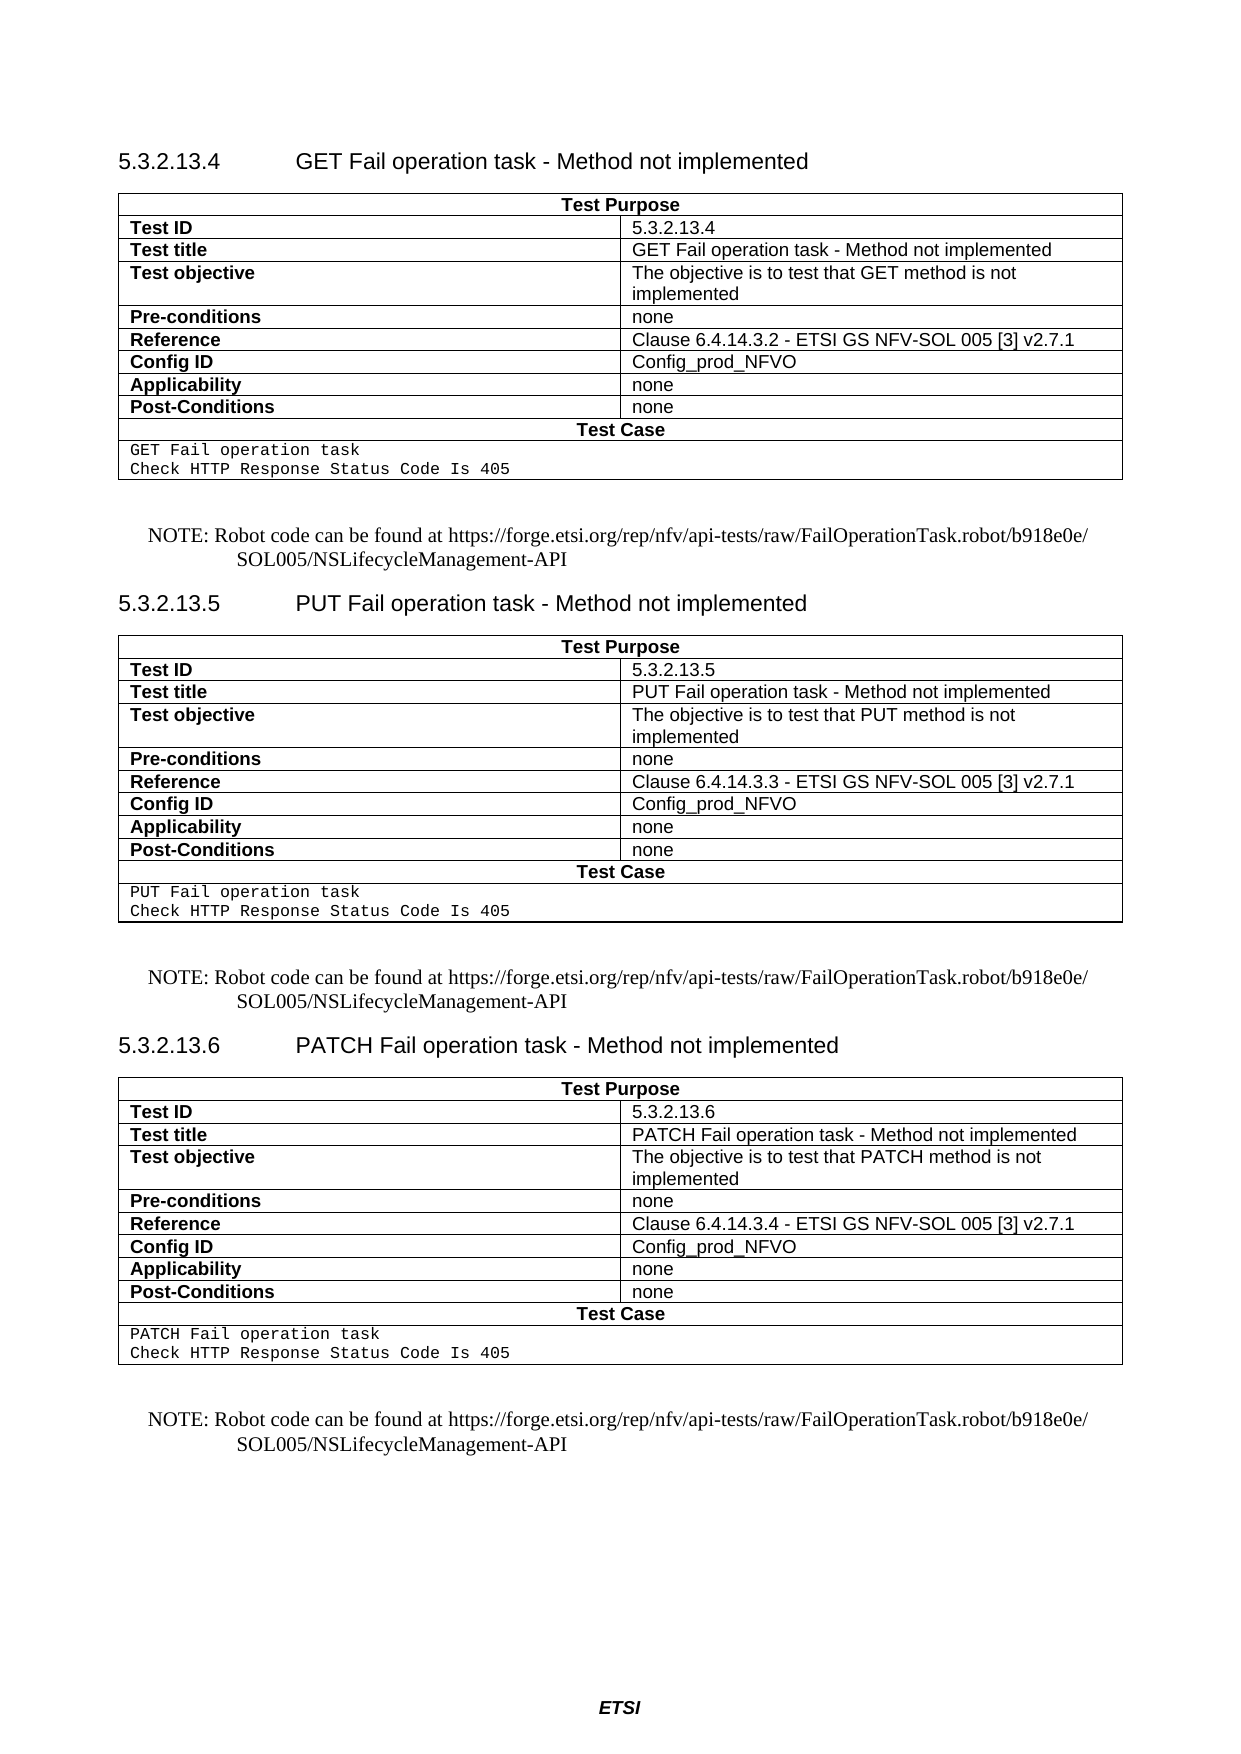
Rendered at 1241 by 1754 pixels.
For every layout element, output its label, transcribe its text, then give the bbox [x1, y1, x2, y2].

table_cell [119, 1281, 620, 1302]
subtitle 5.3.2.13.5 PUT Fail operation task - Method not implemented [118, 590, 1122, 616]
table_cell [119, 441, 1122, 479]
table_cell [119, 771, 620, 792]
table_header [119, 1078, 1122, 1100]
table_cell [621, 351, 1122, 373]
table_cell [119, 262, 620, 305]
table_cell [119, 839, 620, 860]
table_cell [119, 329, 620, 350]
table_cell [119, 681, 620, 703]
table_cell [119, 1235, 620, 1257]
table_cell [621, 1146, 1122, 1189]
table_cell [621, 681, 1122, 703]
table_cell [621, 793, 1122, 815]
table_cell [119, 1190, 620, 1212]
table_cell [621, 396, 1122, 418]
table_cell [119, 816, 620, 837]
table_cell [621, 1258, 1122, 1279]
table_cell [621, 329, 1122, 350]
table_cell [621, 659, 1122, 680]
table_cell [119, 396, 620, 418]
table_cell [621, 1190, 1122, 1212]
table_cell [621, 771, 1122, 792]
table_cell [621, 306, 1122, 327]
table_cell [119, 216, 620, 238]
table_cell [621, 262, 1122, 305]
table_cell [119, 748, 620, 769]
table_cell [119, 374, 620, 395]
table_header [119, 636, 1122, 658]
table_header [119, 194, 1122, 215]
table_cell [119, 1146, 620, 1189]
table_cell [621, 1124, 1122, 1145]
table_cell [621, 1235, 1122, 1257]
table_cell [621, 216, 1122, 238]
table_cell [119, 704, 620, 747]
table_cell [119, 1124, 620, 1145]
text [148, 1407, 1122, 1456]
text NOTE: Robot code can be found at https://forge.etsi.org/rep/nfv/api-tests/raw/FailOperationTask.robot/b918e0e/SOL005/NSLifecycleManagement-API [148, 965, 1122, 1013]
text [148, 523, 1122, 571]
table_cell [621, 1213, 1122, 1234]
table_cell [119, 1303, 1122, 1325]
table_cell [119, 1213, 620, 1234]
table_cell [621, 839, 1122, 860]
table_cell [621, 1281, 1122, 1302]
subtitle 5.3.2.13.4 GET Fail operation task - Method not implemented [118, 148, 1122, 174]
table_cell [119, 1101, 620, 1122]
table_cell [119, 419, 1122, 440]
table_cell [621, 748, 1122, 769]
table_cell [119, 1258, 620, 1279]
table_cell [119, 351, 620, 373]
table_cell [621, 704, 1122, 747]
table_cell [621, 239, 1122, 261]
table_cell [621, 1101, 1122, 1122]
subtitle 5.3.2.13.6 PATCH Fail operation task - Method not implemented [118, 1032, 1122, 1058]
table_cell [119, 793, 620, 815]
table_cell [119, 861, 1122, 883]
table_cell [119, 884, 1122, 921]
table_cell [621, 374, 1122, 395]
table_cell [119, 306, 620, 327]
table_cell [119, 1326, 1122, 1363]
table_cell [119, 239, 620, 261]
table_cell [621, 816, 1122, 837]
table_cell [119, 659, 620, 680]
